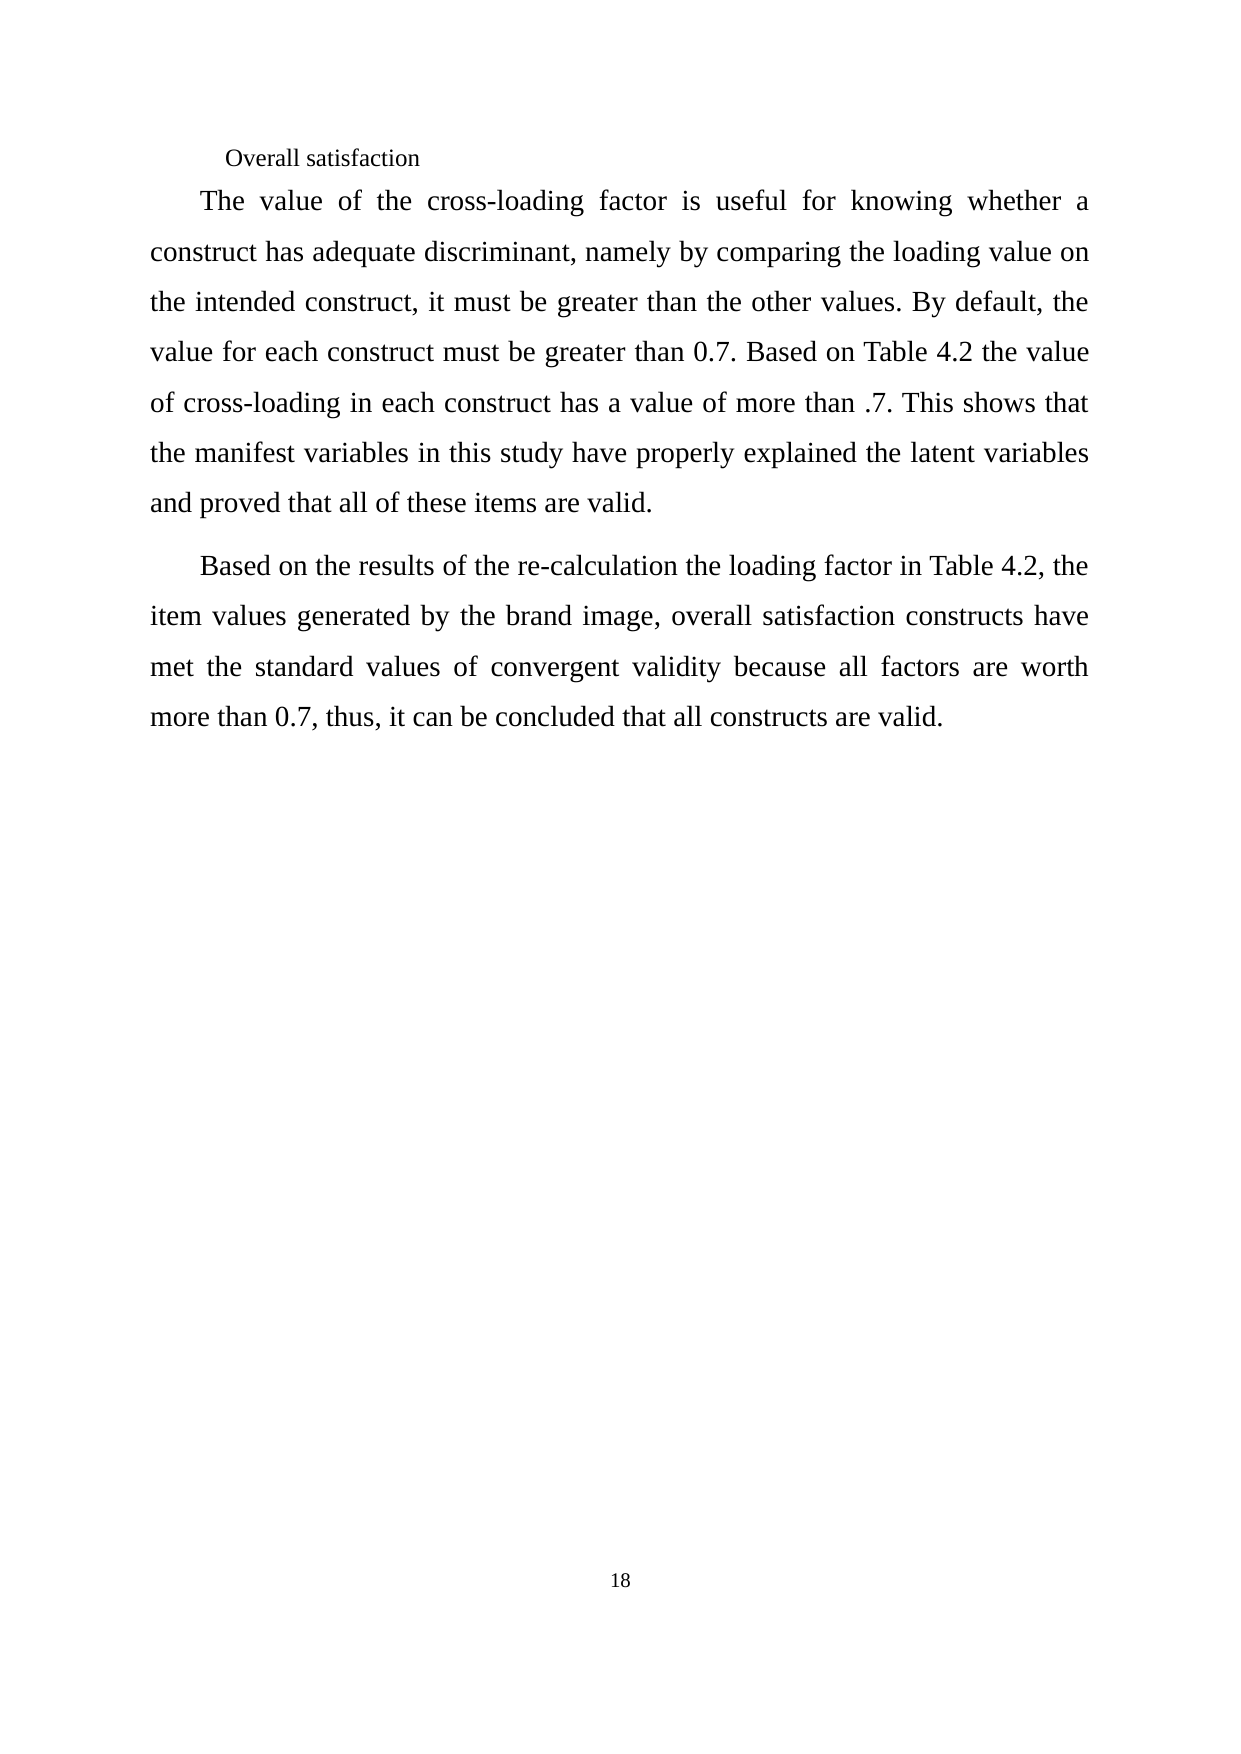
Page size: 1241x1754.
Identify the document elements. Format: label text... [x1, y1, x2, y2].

text The value of the cross-loading factor is useful for knowing whether a construct has adequate discriminant, namely by comparing the loading value on the intended construct, it must be greater than the other values. By default, the value for each construct must be greater than 0.7. Based on Table 4.2 the value of cross-loading in each construct has a value of more than .7. This shows that the manifest variables in this study have properly explained the latent variables and proved that all of these items are valid. [150, 183, 1090, 519]
text Based on the results of the re-calculation the loading factor in Table 4.2, the item values generated by the brand image, overall satisfaction constructs have met the standard values of convergent validity because all factors are worth more than 0.7, thus, it can be concluded that all constructs are valid. [150, 548, 1090, 733]
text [150, 150, 1090, 171]
